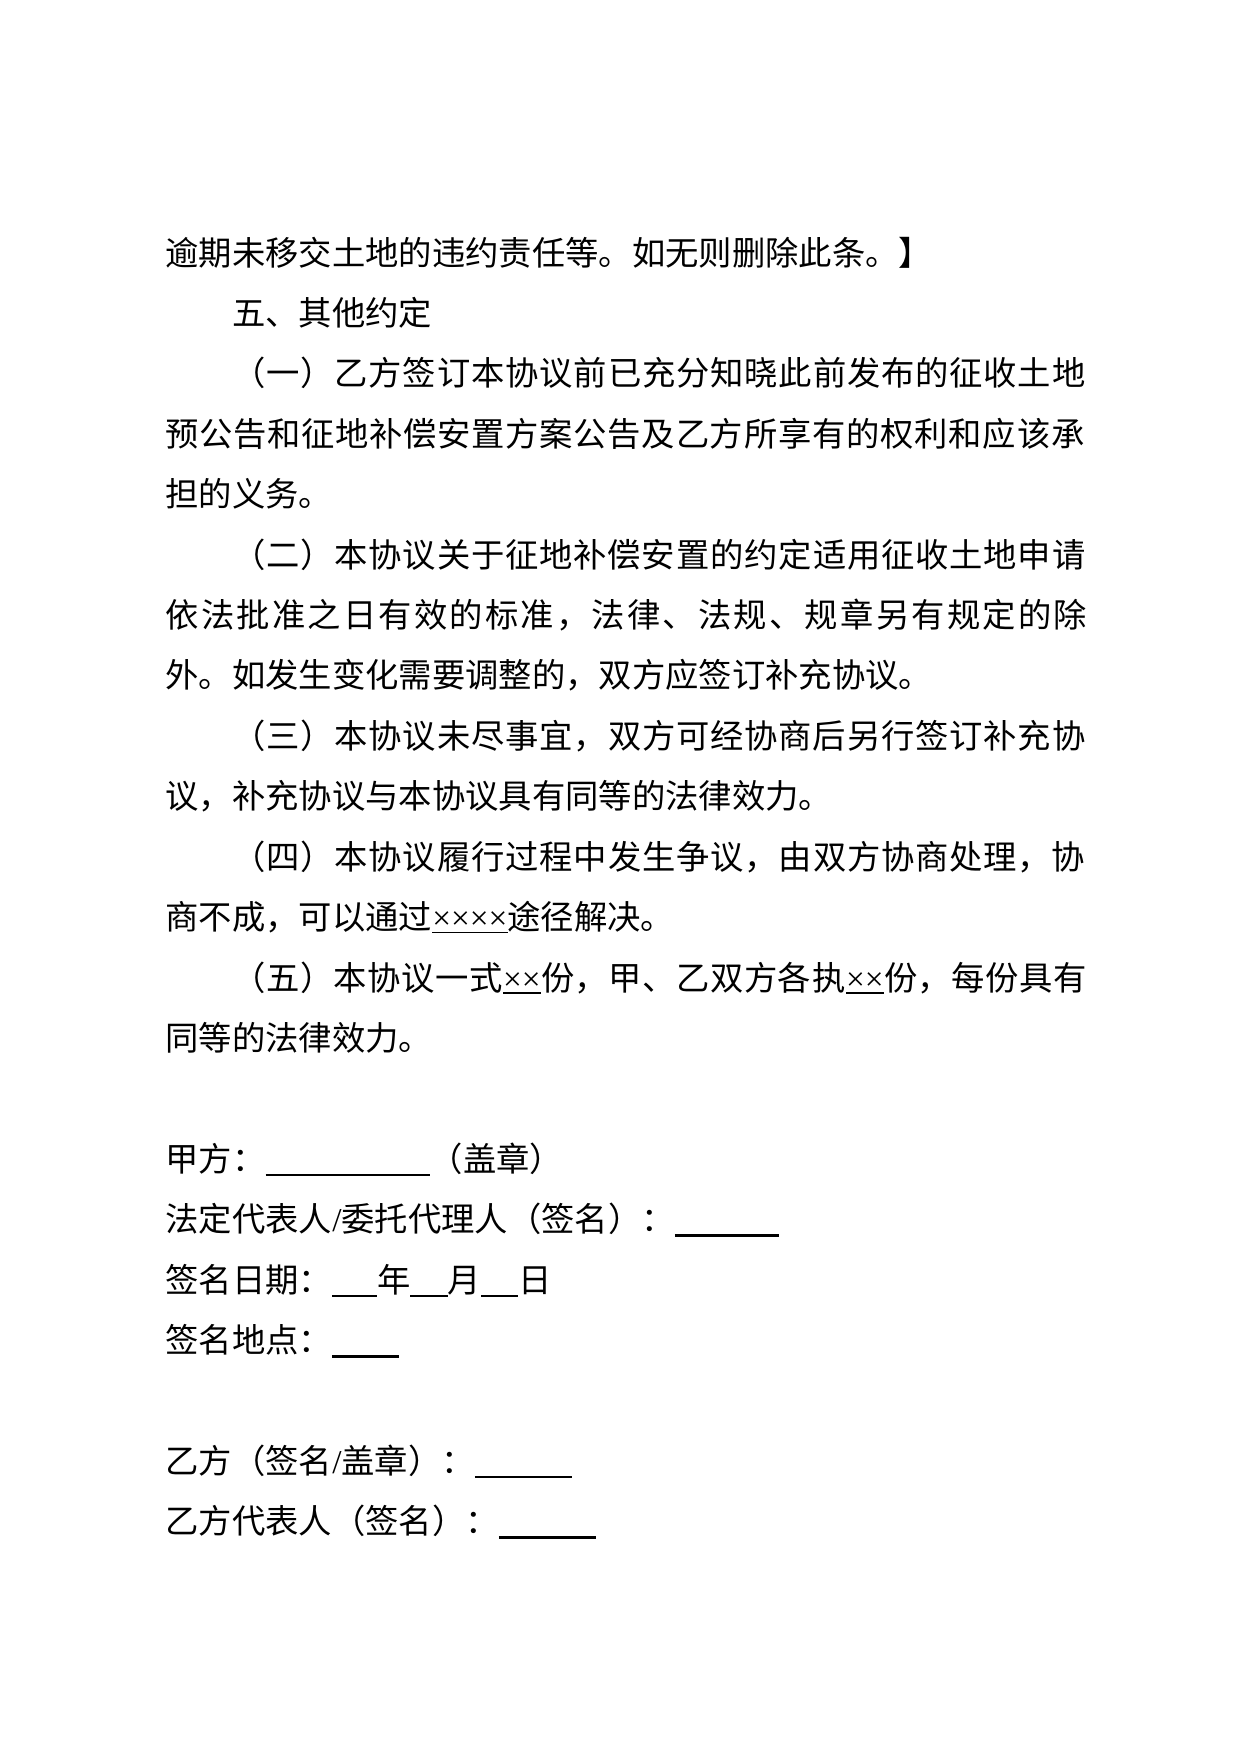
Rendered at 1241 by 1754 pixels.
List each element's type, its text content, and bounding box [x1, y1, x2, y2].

text 签名日期： 年 月 日 [165, 1244, 1087, 1304]
text （三）本协议未尽事宜，双方可经协商后另行签订补充协议，补充协议与本协议具有同等的法律效力。 [165, 700, 1087, 821]
text （四）本协议履行过程中发生争议，由双方协商处理，协商不成，可以通过××××途径解决。 [165, 821, 1087, 942]
text 签名地点： [165, 1304, 1087, 1364]
text 五、其他约定 [165, 277, 1087, 337]
text （五）本协议一式××份，甲、乙双方各执××份，每份具有同等的法律效力。 [165, 942, 1087, 1062]
text 甲方： （盖章） [165, 1123, 1087, 1183]
text 乙方（签名/盖章）： [165, 1425, 1087, 1485]
text （二）本协议关于征地补偿安置的约定适用征收土地申请依法批准之日有效的标准，法律、法规、规章另有规定的除外。如发生变化需要调整的，双方应签订补充协议。 [165, 519, 1087, 700]
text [165, 217, 1087, 277]
text 乙方代表人（签名）： [165, 1485, 1087, 1546]
text （一）乙方签订本协议前已充分知晓此前发布的征收土地预公告和征地补偿安置方案公告及乙方所享有的权利和应该承担的义务。 [165, 337, 1087, 519]
text 法定代表人/委托代理人（签名）： [165, 1183, 1087, 1244]
